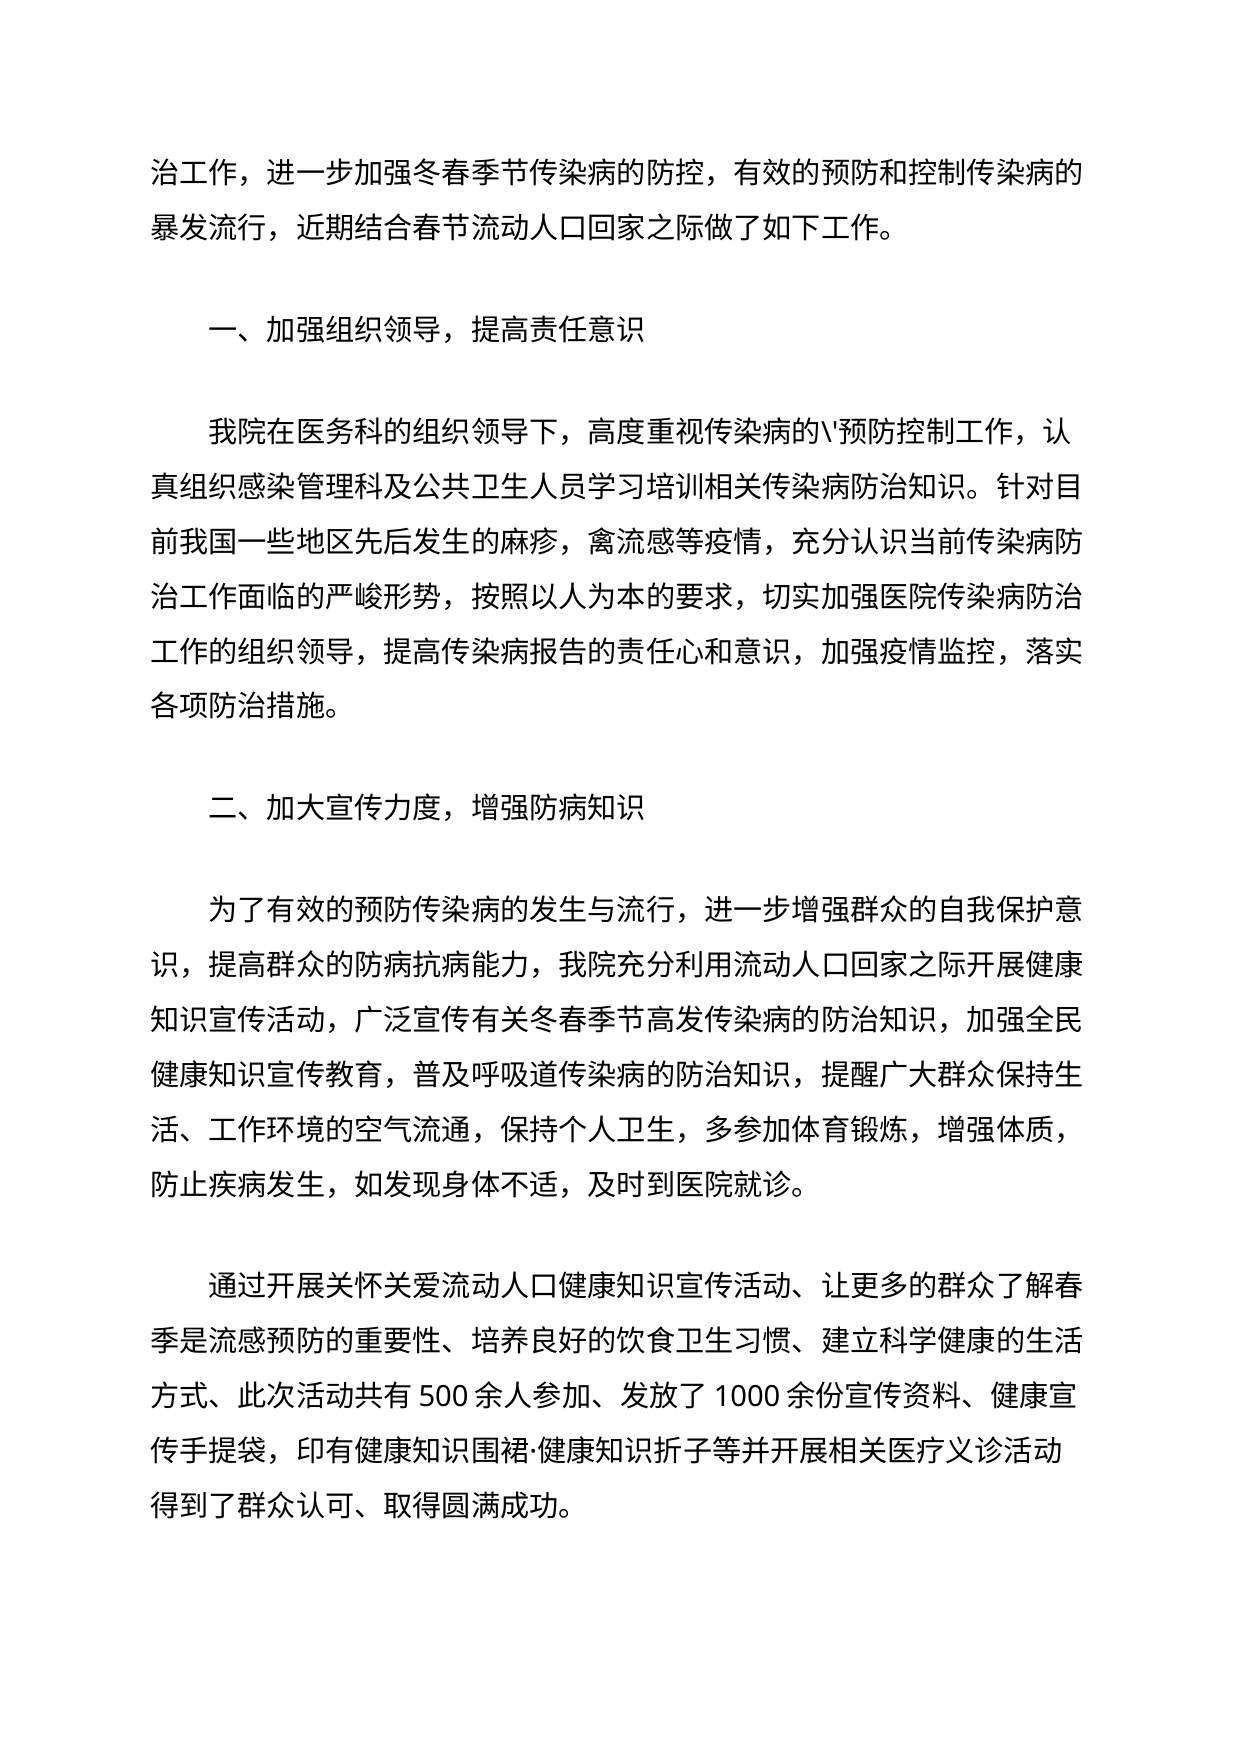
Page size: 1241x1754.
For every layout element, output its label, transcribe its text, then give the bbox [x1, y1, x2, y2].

text 通过开展关怀关爱流动人口健康知识宣传活动、让更多的群众了解春季是流感预防的重要性、培养良好的饮食卫生习惯、建立科学健康的生活方式、此次活动共有500余人参加、发放了1000余份宣传资料、健康宣传手提袋，印有健康知识围裙·健康知识折子等并开展相关医疗义诊活动得到了群众认可、取得圆满成功。 [150, 1263, 1090, 1525]
text 二、加大宣传力度，增强防病知识 [150, 785, 1090, 827]
text 我院在医务科的组织领导下，高度重视传染病的\'预防控制工作，认真组织感染管理科及公共卫生人员学习培训相关传染病防治知识。针对目前我国一些地区先后发生的麻疹，禽流感等疫情，充分认识当前传染病防治工作面临的严峻形势，按照以人为本的要求，切实加强医院传染病防治工作的组织领导，提高传染病报告的责任心和意识，加强疫情监控，落实各项防治措施。 [150, 408, 1090, 725]
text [150, 150, 1090, 247]
text 为了有效的预防传染病的发生与流行，进一步增强群众的自我保护意识，提高群众的防病抗病能力，我院充分利用流动人口回家之际开展健康知识宣传活动，广泛宣传有关冬春季节高发传染病的防治知识，加强全民健康知识宣传教育，普及呼吸道传染病的防治知识，提醒广大群众保持生活、工作环境的空气流通，保持个人卫生，多参加体育锻炼，增强体质，防止疾病发生，如发现身体不适，及时到医院就诊。 [150, 887, 1090, 1203]
text 一、加强组织领导，提高责任意识 [150, 307, 1090, 349]
